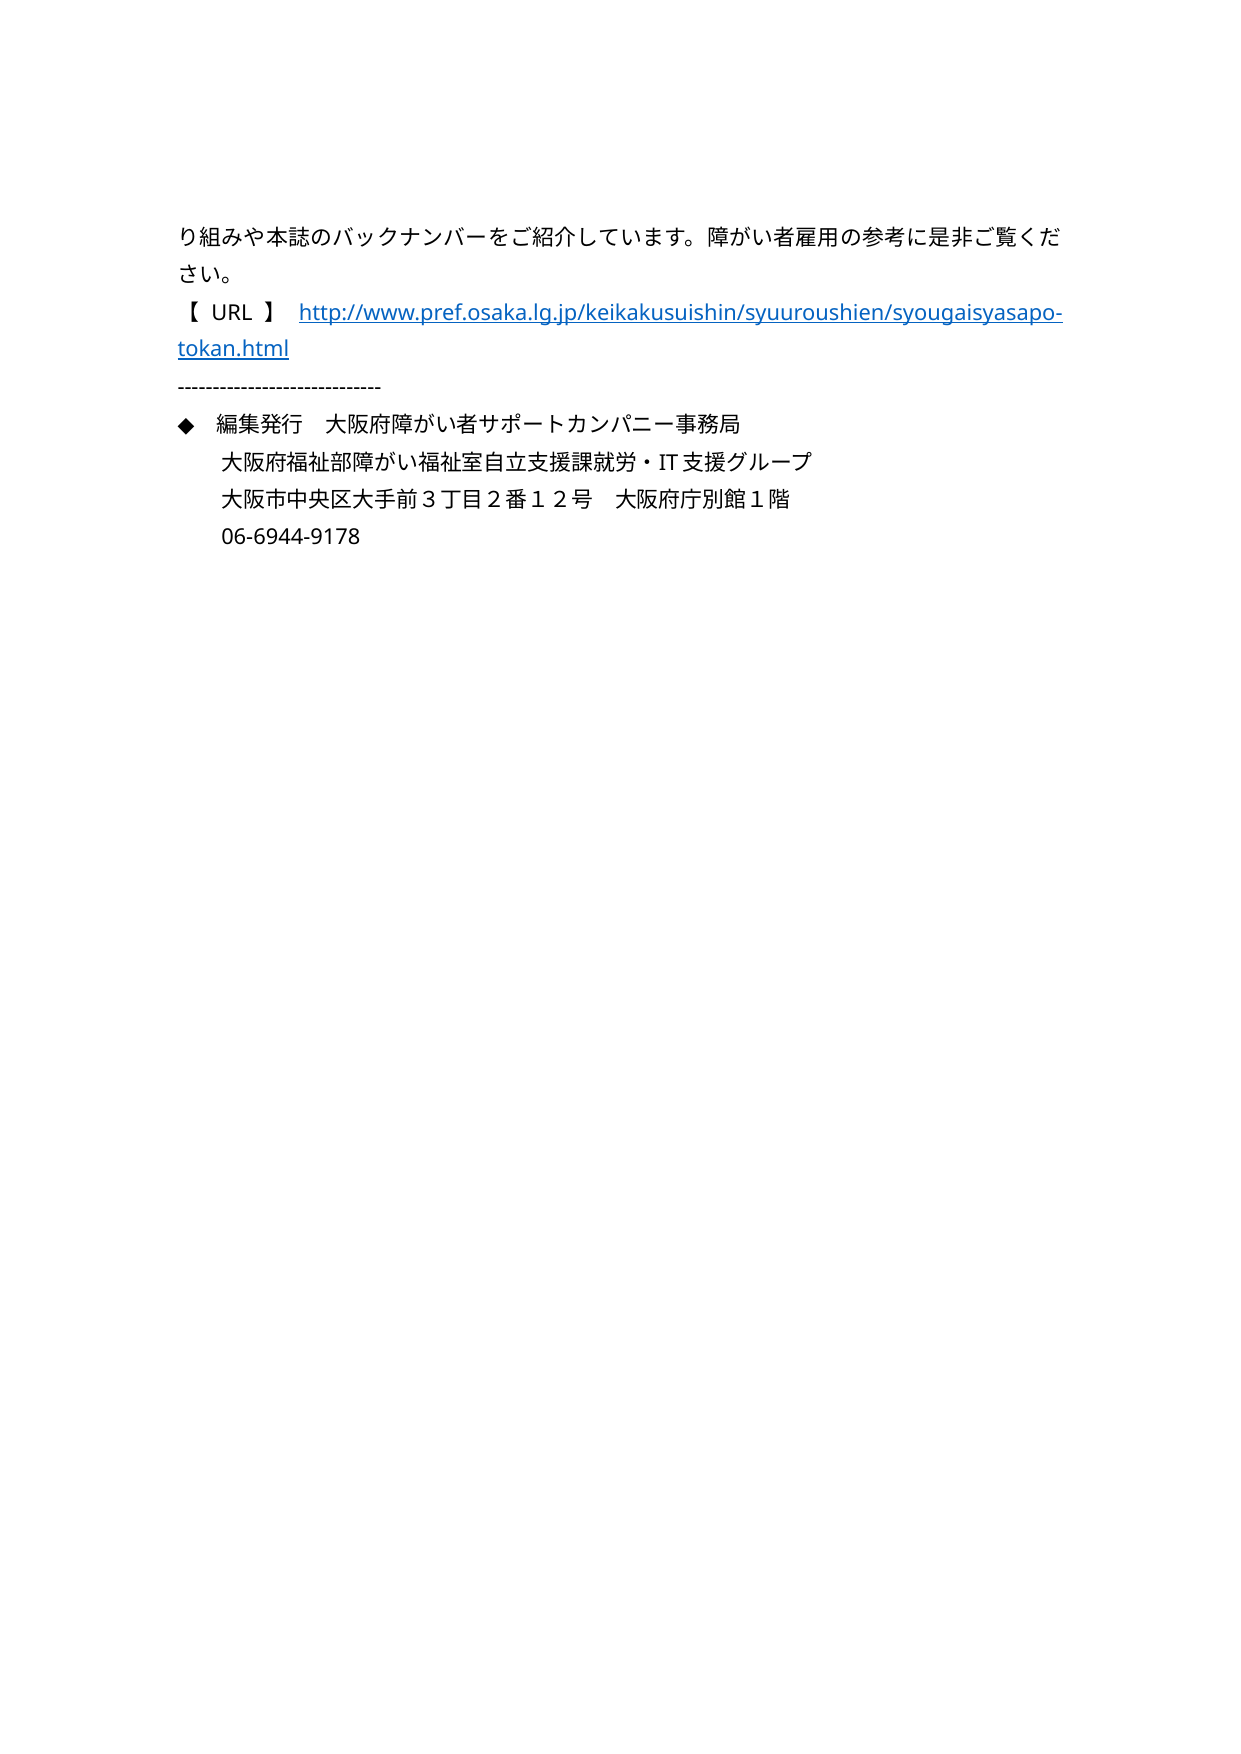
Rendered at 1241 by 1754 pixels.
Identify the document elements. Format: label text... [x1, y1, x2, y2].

text 大阪市中央区大手前３丁目２番１２号 大阪府庁別館１階 [177, 479, 1063, 517]
text 大阪府福祉部障がい福祉室自立支援課就労・IT支援グループ [177, 442, 1063, 479]
text 06-6944-9178 [177, 517, 1063, 554]
text ◆ 編集発行 大阪府障がい者サポートカンパニー事務局 [177, 404, 1063, 442]
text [177, 217, 1063, 292]
text 【URL】http://www.pref.osaka.lg.jp/keikakusuishin/syuuroushien/syougaisyasapo-tokan.html [177, 292, 1063, 367]
text ----------------------------- [177, 367, 1063, 404]
